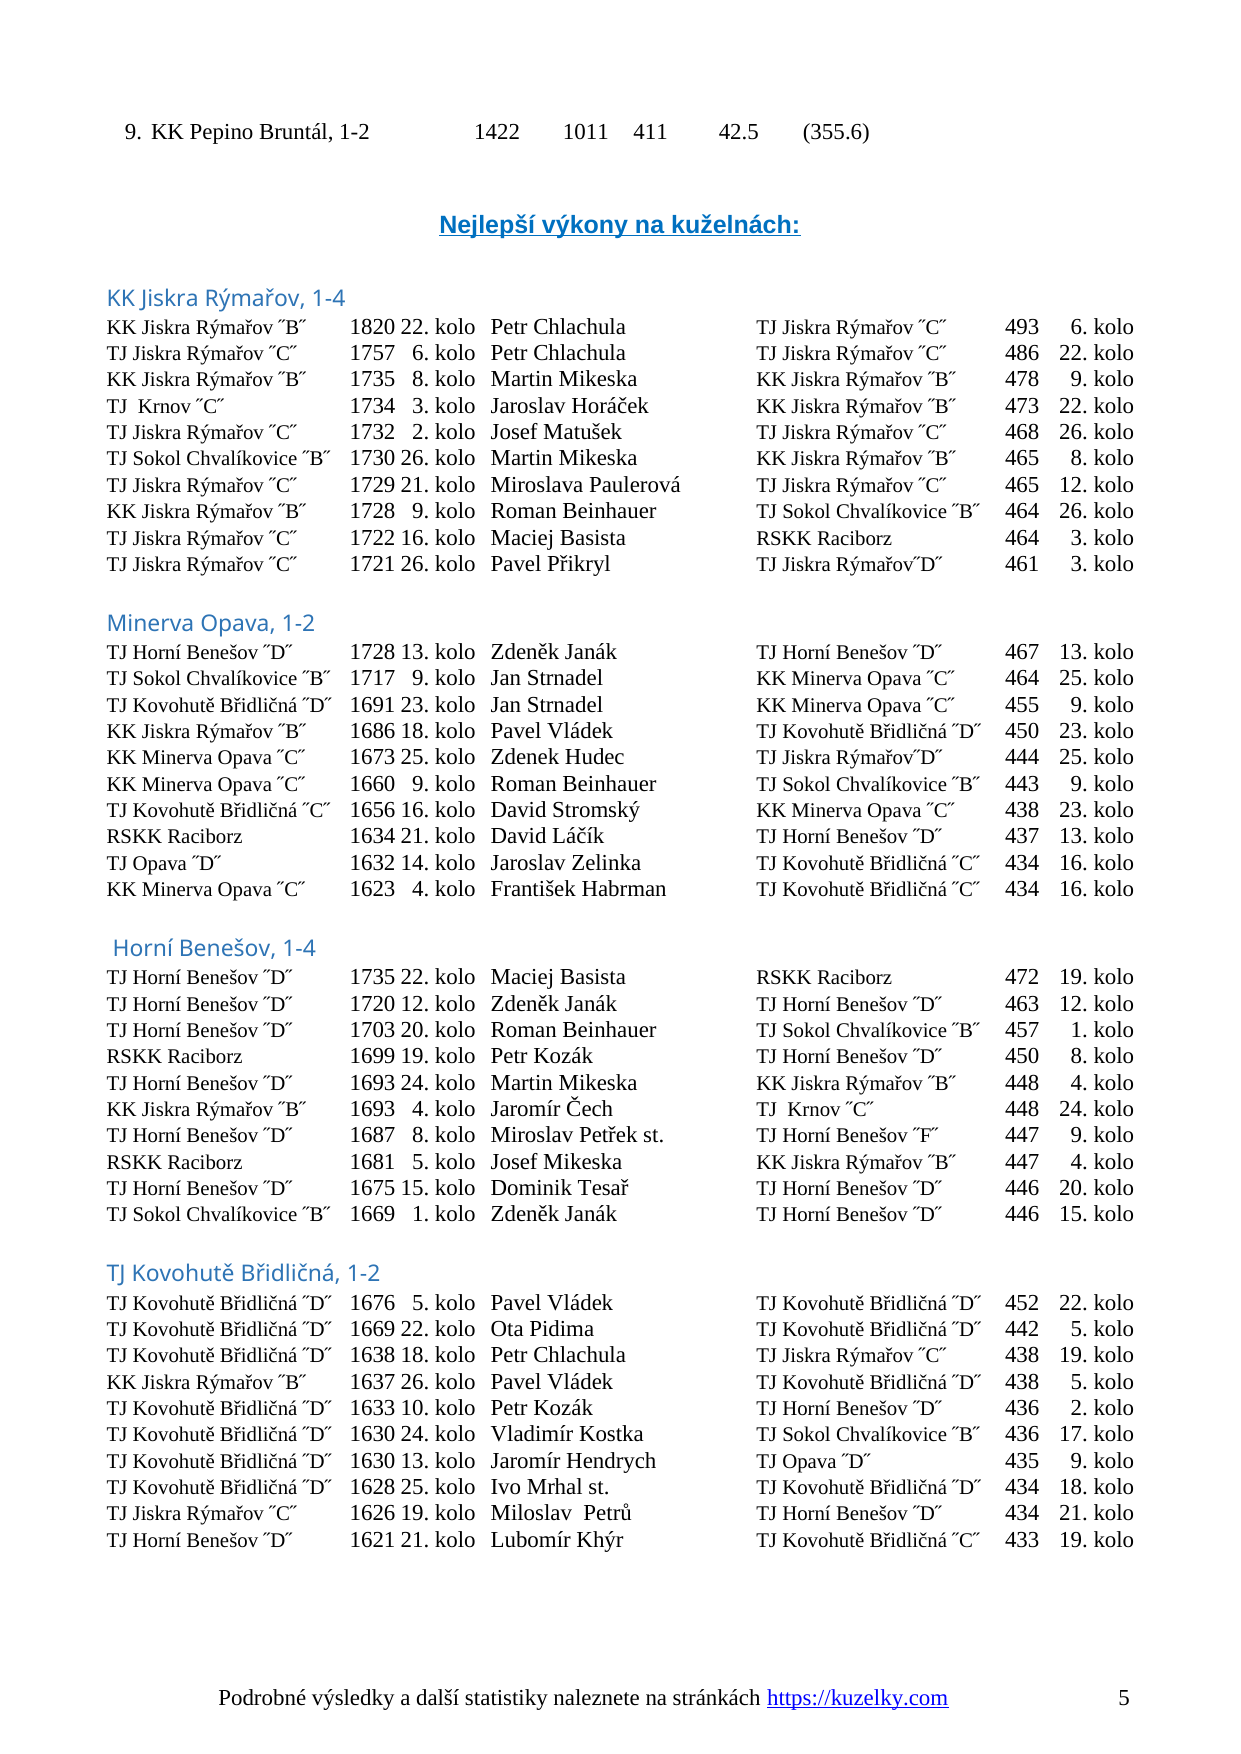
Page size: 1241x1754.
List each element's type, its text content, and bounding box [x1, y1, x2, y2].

text KK Jiskra Rýmařov ˝B˝ 1693 4. kolo Jaromír Čech TJ Krnov ˝C˝ 448 24. kolo [106, 1095, 1134, 1121]
text 9. KK Pepino Bruntál, 1-2 1422 1011 411 42.5 (355.6) [106, 118, 1134, 144]
text KK Minerva Opava ˝C˝ 1623 4. kolo František Habrman TJ Kovohutě Břidličná ˝C˝ 434 16. kolo [106, 875, 1134, 902]
text KK Jiskra Rýmařov ˝B˝ 1686 18. kolo Pavel Vládek TJ Kovohutě Břidličná ˝D˝ 450 23. kolo [106, 717, 1134, 743]
text TJ Kovohutě Břidličná ˝D˝ 1630 24. kolo Vladimír Kostka TJ Sokol Chvalíkovice ˝B˝ 436 17. kolo [106, 1420, 1134, 1447]
text RSKK Raciborz 1634 21. kolo David Láčík TJ Horní Benešov ˝D˝ 437 13. kolo [106, 822, 1134, 849]
text TJ Sokol Chvalíkovice ˝B˝ 1717 9. kolo Jan Strnadel KK Minerva Opava ˝C˝ 464 25. kolo [106, 664, 1134, 691]
text TJ Jiskra Rýmařov ˝C˝ 1732 2. kolo Josef Matušek TJ Jiskra Rýmařov ˝C˝ 468 26. kolo [106, 418, 1134, 444]
subtitle Minerva Opava, 1-2 [106, 607, 1134, 638]
text TJ Horní Benešov ˝D˝ 1675 15. kolo Dominik Tesař TJ Horní Benešov ˝D˝ 446 20. kolo [106, 1174, 1134, 1201]
text Nejlepší výkony na kuželnách: [94, 210, 1145, 238]
text TJ Horní Benešov ˝D˝ 1693 24. kolo Martin Mikeska KK Jiskra Rýmařov ˝B˝ 448 4. kolo [106, 1069, 1134, 1095]
text TJ Kovohutě Břidličná ˝D˝ 1676 5. kolo Pavel Vládek TJ Kovohutě Břidličná ˝D˝ 452 22. kolo [106, 1289, 1134, 1315]
text TJ Horní Benešov ˝D˝ 1720 12. kolo Zdeněk Janák TJ Horní Benešov ˝D˝ 463 12. kolo [106, 990, 1134, 1016]
text TJ Horní Benešov ˝D˝ 1621 21. kolo Lubomír Khýr TJ Kovohutě Břidličná ˝C˝ 433 19. kolo [106, 1526, 1134, 1552]
text TJ Horní Benešov ˝D˝ 1703 20. kolo Roman Beinhauer TJ Sokol Chvalíkovice ˝B˝ 457 1. kolo [106, 1016, 1134, 1042]
text TJ Jiskra Rýmařov ˝C˝ 1729 21. kolo Miroslava Paulerová TJ Jiskra Rýmařov ˝C˝ 465 12. kolo [106, 471, 1134, 497]
text TJ Kovohutě Břidličná ˝D˝ 1628 25. kolo Ivo Mrhal st. TJ Kovohutě Břidličná ˝D˝ 434 18. kolo [106, 1473, 1134, 1499]
text KK Jiskra Rýmařov ˝B˝ 1637 26. kolo Pavel Vládek TJ Kovohutě Břidličná ˝D˝ 438 5. kolo [106, 1368, 1134, 1394]
subtitle KK Jiskra Rýmařov, 1-4 [106, 281, 1134, 313]
subtitle TJ Kovohutě Břidličná, 1-2 [106, 1257, 1134, 1289]
text TJ Opava ˝D˝ 1632 14. kolo Jaroslav Zelinka TJ Kovohutě Břidličná ˝C˝ 434 16. kolo [106, 849, 1134, 875]
text TJ Kovohutě Břidličná ˝D˝ 1638 18. kolo Petr Chlachula TJ Jiskra Rýmařov ˝C˝ 438 19. kolo [106, 1341, 1134, 1368]
text KK Jiskra Rýmařov ˝B˝ 1728 9. kolo Roman Beinhauer TJ Sokol Chvalíkovice ˝B˝ 464 26. kolo [106, 497, 1134, 523]
text TJ Sokol Chvalíkovice ˝B˝ 1669 1. kolo Zdeněk Janák TJ Horní Benešov ˝D˝ 446 15. kolo [106, 1201, 1134, 1227]
text TJ Jiskra Rýmařov ˝C˝ 1757 6. kolo Petr Chlachula TJ Jiskra Rýmařov ˝C˝ 486 22. kolo [106, 339, 1134, 365]
text TJ Jiskra Rýmařov ˝C˝ 1721 26. kolo Pavel Přikryl TJ Jiskra Rýmařov˝D˝ 461 3. kolo [106, 550, 1134, 576]
text TJ Kovohutě Břidličná ˝D˝ 1691 23. kolo Jan Strnadel KK Minerva Opava ˝C˝ 455 9. kolo [106, 691, 1134, 717]
text TJ Kovohutě Břidličná ˝D˝ 1669 22. kolo Ota Pidima TJ Kovohutě Břidličná ˝D˝ 442 5. kolo [106, 1315, 1134, 1341]
text TJ Krnov ˝C˝ 1734 3. kolo Jaroslav Horáček KK Jiskra Rýmařov ˝B˝ 473 22. kolo [106, 392, 1134, 418]
text TJ Kovohutě Břidličná ˝D˝ 1630 13. kolo Jaromír Hendrych TJ Opava ˝D˝ 435 9. kolo [106, 1447, 1134, 1473]
text KK Jiskra Rýmařov ˝B˝ 1735 8. kolo Martin Mikeska KK Jiskra Rýmařov ˝B˝ 478 9. kolo [106, 365, 1134, 392]
text TJ Sokol Chvalíkovice ˝B˝ 1730 26. kolo Martin Mikeska KK Jiskra Rýmařov ˝B˝ 465 8. kolo [106, 444, 1134, 471]
text TJ Kovohutě Břidličná ˝C˝ 1656 16. kolo David Stromský KK Minerva Opava ˝C˝ 438 23. kolo [106, 796, 1134, 822]
text TJ Horní Benešov ˝D˝ 1687 8. kolo Miroslav Petřek st. TJ Horní Benešov ˝F˝ 447 9. kolo [106, 1121, 1134, 1148]
text TJ Kovohutě Břidličná ˝D˝ 1633 10. kolo Petr Kozák TJ Horní Benešov ˝D˝ 436 2. kolo [106, 1394, 1134, 1420]
text TJ Jiskra Rýmařov ˝C˝ 1722 16. kolo Maciej Basista RSKK Raciborz 464 3. kolo [106, 523, 1134, 550]
text RSKK Raciborz 1681 5. kolo Josef Mikeska KK Jiskra Rýmařov ˝B˝ 447 4. kolo [106, 1148, 1134, 1174]
text KK Minerva Opava ˝C˝ 1660 9. kolo Roman Beinhauer TJ Sokol Chvalíkovice ˝B˝ 443 9. kolo [106, 770, 1134, 796]
text RSKK Raciborz 1699 19. kolo Petr Kozák TJ Horní Benešov ˝D˝ 450 8. kolo [106, 1042, 1134, 1069]
text KK Minerva Opava ˝C˝ 1673 25. kolo Zdenek Hudec TJ Jiskra Rýmařov˝D˝ 444 25. kolo [106, 743, 1134, 770]
text KK Jiskra Rýmařov ˝B˝ 1820 22. kolo Petr Chlachula TJ Jiskra Rýmařov ˝C˝ 493 6. kolo [106, 313, 1134, 339]
text TJ Jiskra Rýmařov ˝C˝ 1626 19. kolo Miloslav Petrů TJ Horní Benešov ˝D˝ 434 21. kolo [106, 1499, 1134, 1526]
text TJ Horní Benešov ˝D˝ 1728 13. kolo Zdeněk Janák TJ Horní Benešov ˝D˝ 467 13. kolo [106, 638, 1134, 664]
subtitle Horní Benešov, 1-4 [106, 932, 1134, 963]
text TJ Horní Benešov ˝D˝ 1735 22. kolo Maciej Basista RSKK Raciborz 472 19. kolo [106, 963, 1134, 990]
